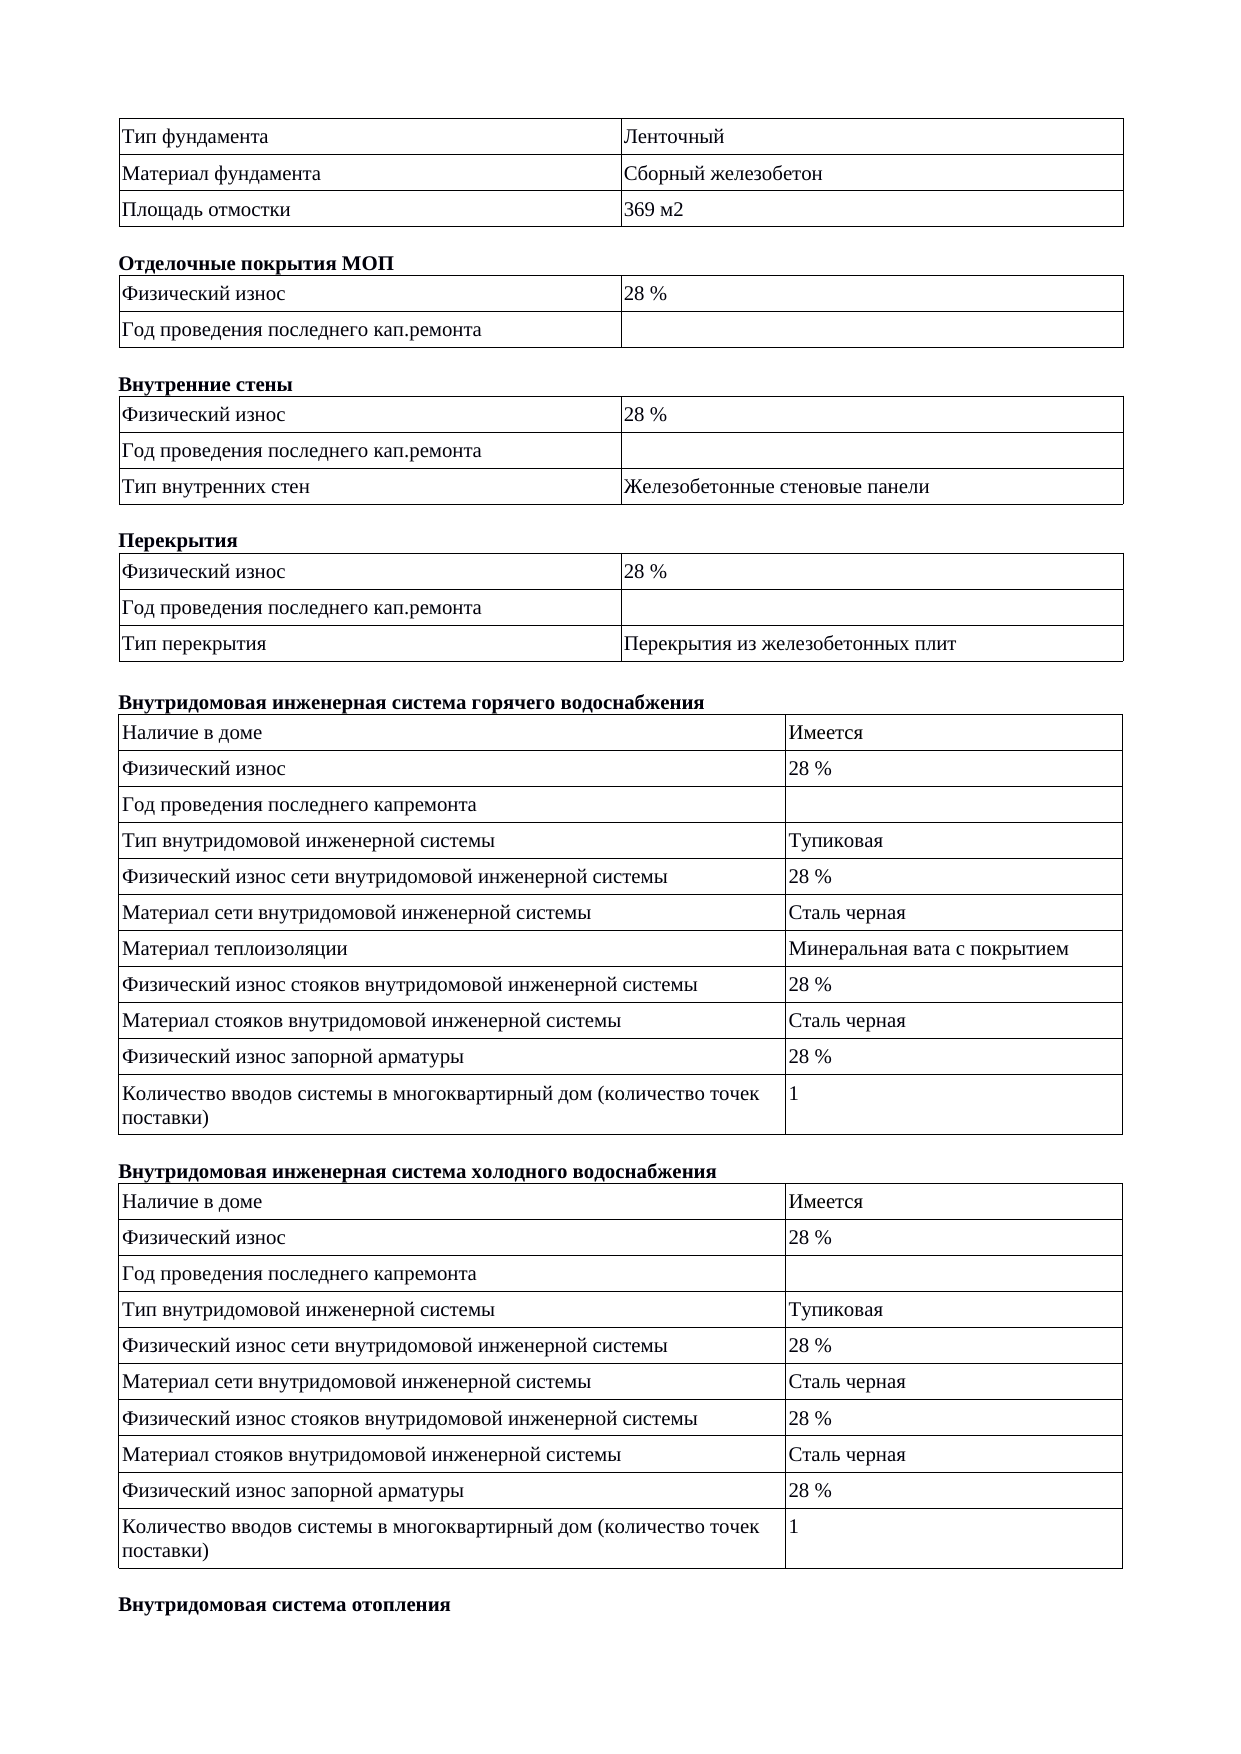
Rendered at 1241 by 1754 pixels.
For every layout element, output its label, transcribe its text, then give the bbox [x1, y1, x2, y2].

table_header Имеется [786, 715, 1122, 750]
table_cell Материал сети внутридомовой инженерной системы [119, 1364, 785, 1399]
table_cell 28 % [786, 967, 1122, 1002]
table_cell Тупиковая [786, 823, 1122, 858]
table_cell Физический износ [119, 751, 785, 786]
text Внутренние стены [118, 348, 1122, 396]
table_header 28 % [622, 276, 1123, 311]
table_cell Физический износ сети внутридомовой инженерной системы [119, 859, 785, 894]
table_header 28 % [622, 397, 1123, 432]
table_cell Минеральная вата с покрытием [786, 931, 1122, 966]
table_header Наличие в доме [119, 715, 785, 750]
table_cell Материал теплоизоляции [119, 931, 785, 966]
table_cell 28 % [786, 1400, 1122, 1435]
table_cell Физический износ сети внутридомовой инженерной системы [119, 1328, 785, 1363]
table_header Наличие в доме [119, 1184, 785, 1219]
table_cell [622, 312, 1123, 347]
table_cell 28 % [786, 1039, 1122, 1074]
table_cell 28 % [786, 859, 1122, 894]
table_cell Материал фундамента [120, 155, 621, 190]
table_cell Количество вводов системы в многоквартирный дом (количество точек поставки) [119, 1509, 785, 1567]
table_cell Год проведения последнего кап.ремонта [120, 590, 621, 624]
table_cell Площадь отмостки [120, 191, 621, 226]
table_cell 28 % [786, 1220, 1122, 1255]
table_cell [786, 1256, 1122, 1291]
table_header Имеется [786, 1184, 1122, 1219]
table_cell 1 [786, 1075, 1122, 1134]
text Отделочные покрытия МОП [118, 227, 1122, 275]
table_cell 28 % [786, 1328, 1122, 1363]
table_cell Год проведения последнего капремонта [119, 1256, 785, 1291]
table_cell Год проведения последнего кап.ремонта [120, 433, 621, 468]
table_cell Железобетонные стеновые панели [622, 469, 1123, 504]
table_cell [786, 787, 1122, 822]
table_cell Год проведения последнего кап.ремонта [120, 312, 621, 347]
table_cell Материал стояков внутридомовой инженерной системы [119, 1003, 785, 1038]
text Внутридомовая инженерная система горячего водоснабжения [118, 690, 1122, 714]
table_cell 369 м2 [622, 191, 1123, 226]
table_cell Сталь черная [786, 1364, 1122, 1399]
table_cell Сталь черная [786, 1436, 1122, 1471]
table_header 28 % [622, 554, 1123, 588]
table_cell Сталь черная [786, 895, 1122, 930]
table_cell Ленточный [622, 119, 1123, 154]
table_cell Перекрытия из железобетонных плит [622, 626, 1123, 661]
table_cell Материал сети внутридомовой инженерной системы [119, 895, 785, 930]
table_cell Физический износ запорной арматуры [119, 1039, 785, 1074]
table_cell 28 % [786, 751, 1122, 786]
table_cell Физический износ стояков внутридомовой инженерной системы [119, 1400, 785, 1435]
table_cell Тип перекрытия [120, 626, 621, 661]
table_cell 28 % [786, 1473, 1122, 1507]
text Внутридомовая система отопления [118, 1592, 1122, 1616]
table_cell [622, 433, 1123, 468]
table_cell Тип внутридомовой инженерной системы [119, 823, 785, 858]
table_cell Тип внутренних стен [120, 469, 621, 504]
table_cell Физический износ [119, 1220, 785, 1255]
table_cell Тип фундамента [120, 119, 621, 154]
table_cell [622, 590, 1123, 624]
text Перекрытия [118, 505, 1122, 552]
table_cell Количество вводов системы в многоквартирный дом (количество точек поставки) [119, 1075, 785, 1134]
table_header Физический износ [120, 397, 621, 432]
table_cell Сборный железобетон [622, 155, 1123, 190]
table_header Физический износ [120, 276, 621, 311]
table_cell Материал стояков внутридомовой инженерной системы [119, 1436, 785, 1471]
table_cell Физический износ запорной арматуры [119, 1473, 785, 1507]
table_cell Тип внутридомовой инженерной системы [119, 1292, 785, 1327]
table_cell Физический износ стояков внутридомовой инженерной системы [119, 967, 785, 1002]
table_cell 1 [786, 1509, 1122, 1567]
table_cell Год проведения последнего капремонта [119, 787, 785, 822]
table_header Физический износ [120, 554, 621, 588]
table_cell Сталь черная [786, 1003, 1122, 1038]
text Внутридомовая инженерная система холодного водоснабжения [118, 1159, 1122, 1183]
table_cell Тупиковая [786, 1292, 1122, 1327]
